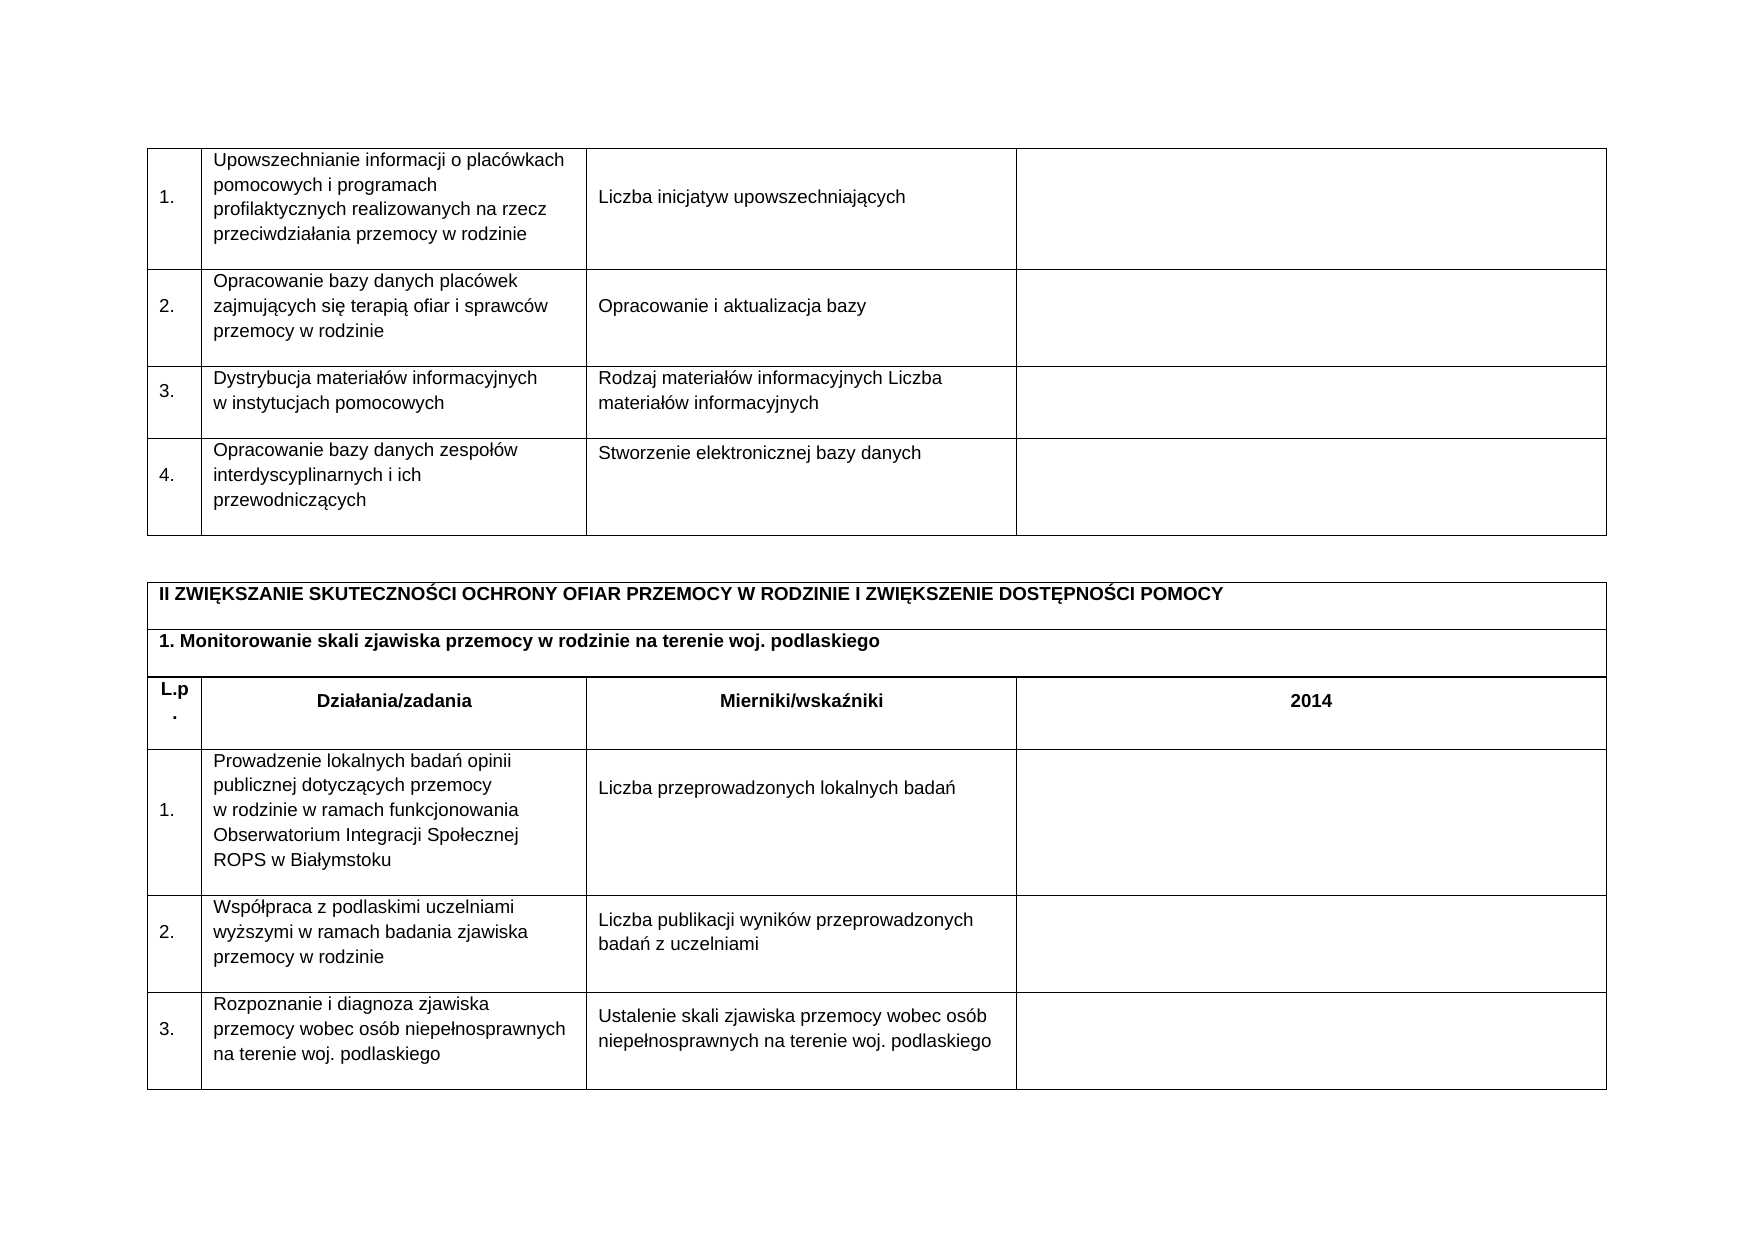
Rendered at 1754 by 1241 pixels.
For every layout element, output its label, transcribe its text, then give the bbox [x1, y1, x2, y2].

table_cell 3. [148, 993, 201, 1089]
table_cell Rodzaj materiałów informacyjnych Liczba materiałów informacyjnych [587, 367, 1016, 438]
table_cell 2. [148, 270, 201, 366]
table_cell Ustalenie skali zjawiska przemocy wobec osób niepełnosprawnych na terenie woj. podlaskiego [587, 993, 1016, 1089]
table_cell Liczba inicjatyw upowszechniających [587, 149, 1016, 269]
table_cell [1017, 270, 1606, 366]
table_cell Rozpoznanie i diagnoza zjawiska przemocy wobec osób niepełnosprawnych na terenie woj. podlaskiego [202, 993, 586, 1089]
table_cell 1. Monitorowanie skali zjawiska przemocy w rodzinie na terenie woj. podlaskiego [148, 630, 1606, 676]
table_header II ZWIĘKSZANIE SKUTECZNOŚCI OCHRONY OFIAR PRZEMOCY W RODZINIE I ZWIĘKSZENIE DOSTĘPNOŚCI POMOCY [148, 583, 1606, 629]
table_cell Mierniki/wskaźniki [587, 678, 1016, 748]
table_cell [1017, 896, 1606, 992]
table_cell [1017, 750, 1606, 895]
table_cell [1017, 439, 1606, 535]
table_cell [1017, 993, 1606, 1089]
table_cell 2. [148, 896, 201, 992]
table_cell Upowszechnianie informacji o placówkach pomocowych i programach profilaktycznych realizowanych na rzecz przeciwdziałania przemocy w rodzinie [202, 149, 586, 269]
table_cell Prowadzenie lokalnych badań opinii publicznej dotyczących przemocy w rodzinie w ramach funkcjonowania Obserwatorium Integracji Społecznej ROPS w Białymstoku [202, 750, 586, 895]
table_cell 2014 [1017, 678, 1606, 748]
table_cell 3. [148, 367, 201, 438]
table_cell [1017, 367, 1606, 438]
table_cell Stworzenie elektronicznej bazy danych [587, 439, 1016, 535]
table_cell 1. [148, 149, 201, 269]
table_cell 4. [148, 439, 201, 535]
table_cell Liczba publikacji wyników przeprowadzonych badań z uczelniami [587, 896, 1016, 992]
table_cell Opracowanie bazy danych placówek zajmujących się terapią ofiar i sprawców przemocy w rodzinie [202, 270, 586, 366]
table_cell L.p. [148, 678, 201, 748]
table_cell [1017, 149, 1606, 269]
table_cell Opracowanie bazy danych zespołów interdyscyplinarnych i ich przewodniczących [202, 439, 586, 535]
table_cell 1. [148, 750, 201, 895]
table_cell Działania/zadania [202, 678, 586, 748]
table_cell Współpraca z podlaskimi uczelniami wyższymi w ramach badania zjawiska przemocy w rodzinie [202, 896, 586, 992]
table_cell Dystrybucja materiałów informacyjnych w instytucjach pomocowych [202, 367, 586, 438]
table_cell Liczba przeprowadzonych lokalnych badań [587, 750, 1016, 895]
table_cell Opracowanie i aktualizacja bazy [587, 270, 1016, 366]
